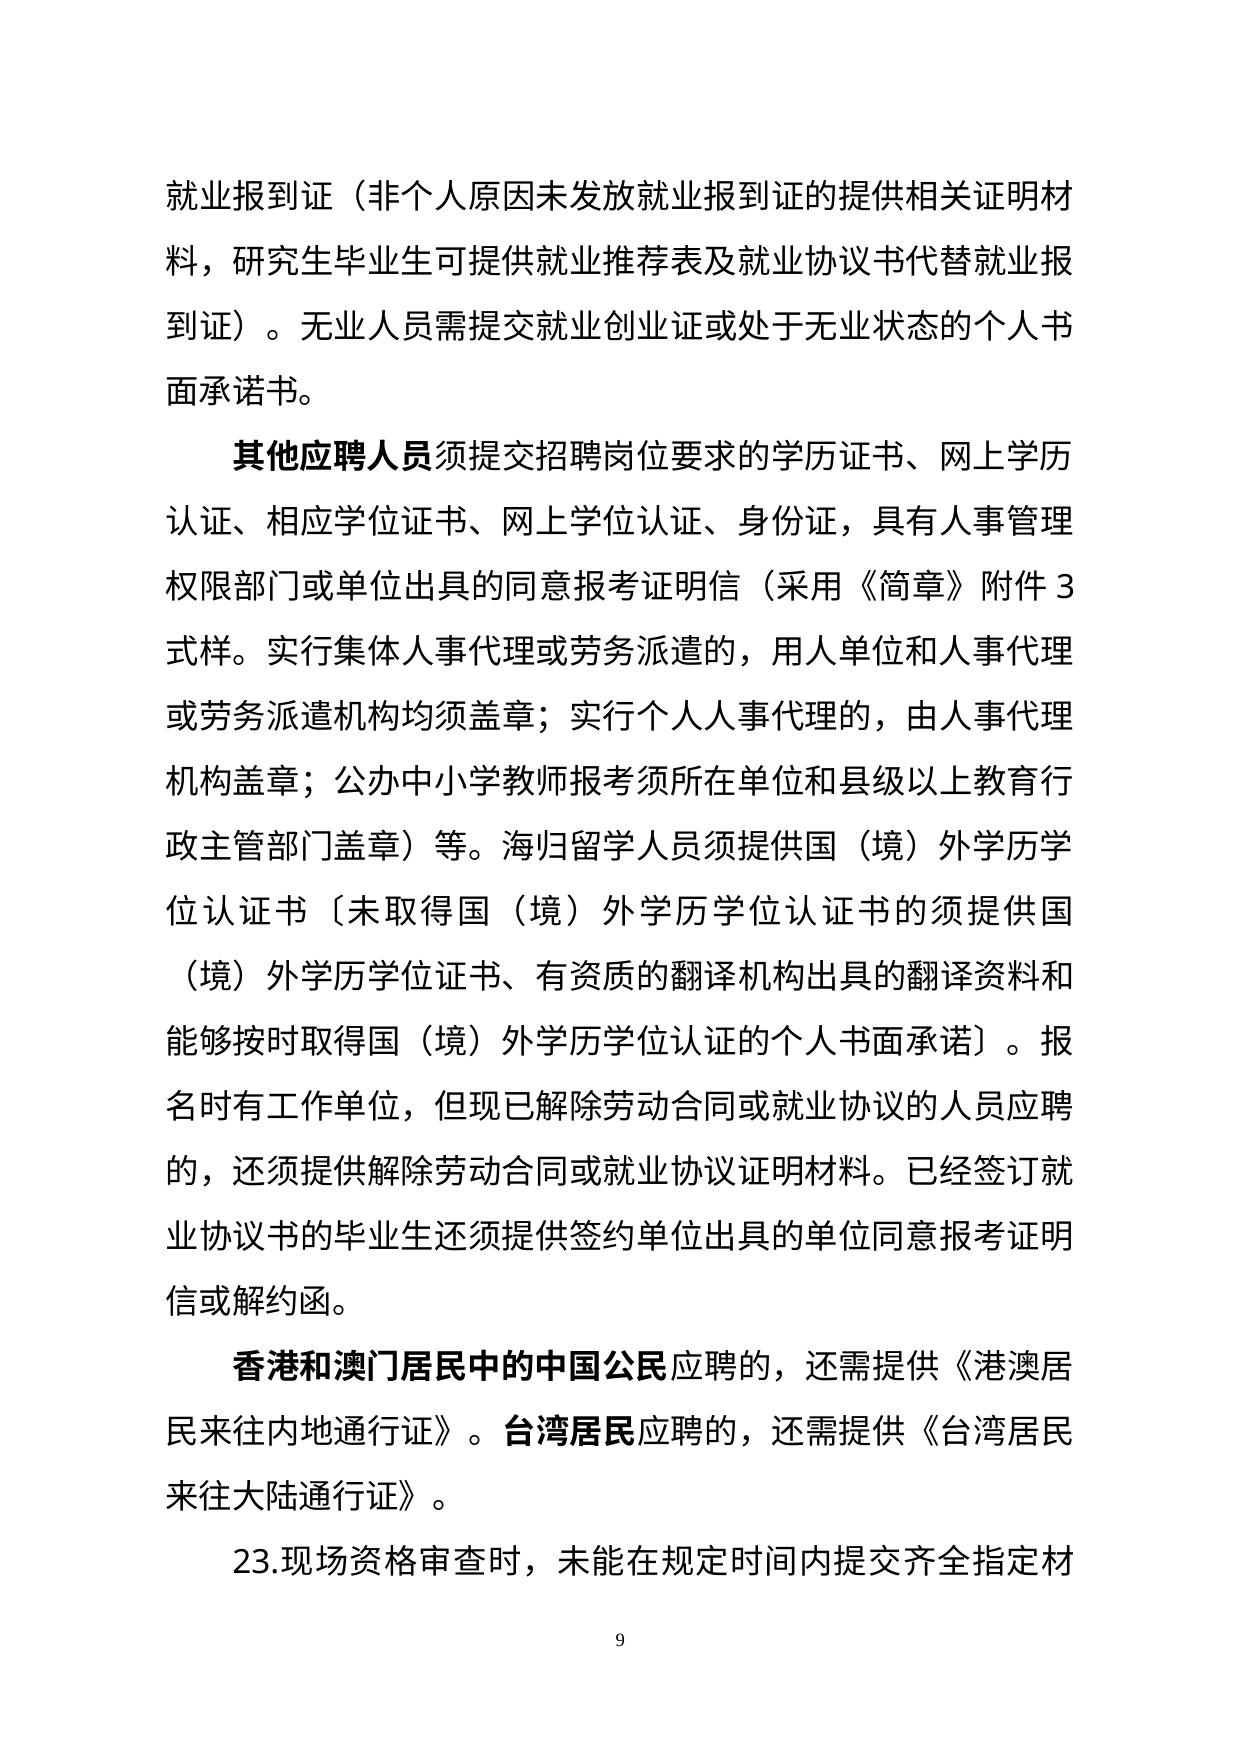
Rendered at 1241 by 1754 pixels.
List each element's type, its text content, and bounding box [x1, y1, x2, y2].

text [165, 162, 1075, 422]
text 香港和澳门居民中的中国公民应聘的，还需提供《港澳居民来往内地通行证》。台湾居民应聘的，还需提供《台湾居民来往大陆通行证》。 [165, 1332, 1075, 1527]
text 其他应聘人员须提交招聘岗位要求的学历证书、网上学历认证、相应学位证书、网上学位认证、身份证，具有人事管理权限部门或单位出具的同意报考证明信（采用《简章》附件3式样。实行集体人事代理或劳务派遣的，用人单位和人事代理或劳务派遣机构均须盖章；实行个人人事代理的，由人事代理机构盖章；公办中小学教师报考须所在单位和县级以上教育行政主管部门盖章）等。海归留学人员须提供国（境）外学历学位认证书〔未取得国（境）外学历学位认证书的须提供国（境）外学历学位证书、有资质的翻译机构出具的翻译资料和能够按时取得国（境）外学历学位认证的个人书面承诺〕。报名时有工作单位，但现已解除劳动合同或就业协议的人员应聘的，还须提供解除劳动合同或就业协议证明材料。已经签订就业协议书的毕业生还须提供签约单位出具的单位同意报考证明信或解约函。 [165, 422, 1075, 1332]
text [165, 1527, 1075, 1592]
